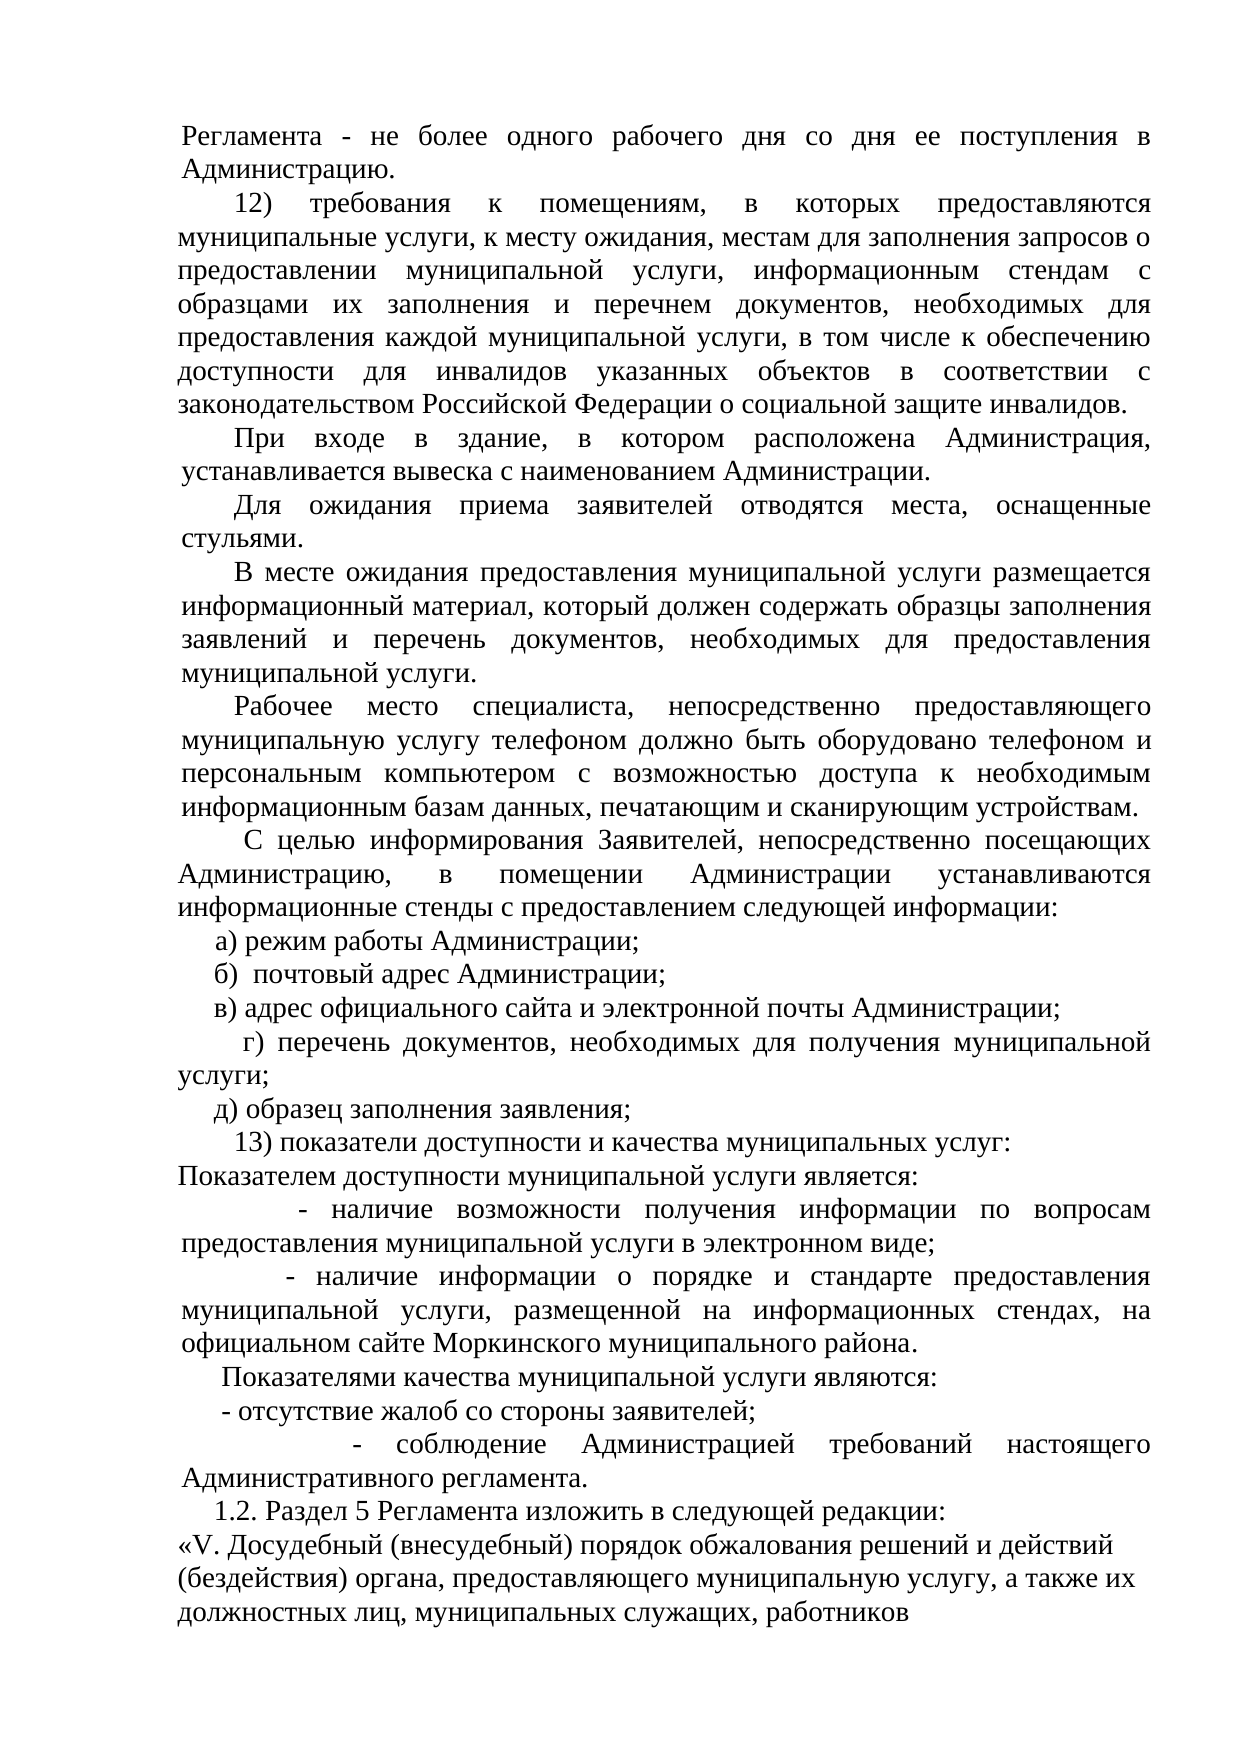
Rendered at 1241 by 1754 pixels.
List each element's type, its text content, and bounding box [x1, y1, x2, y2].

text В месте ожидания предоставления муниципальной услуги размещается информационный материал, который должен содержать образцы заполнения заявлений и перечень документов, необходимых для предоставления муниципальной услуги. [181, 554, 1152, 688]
text г) перечень документов, необходимых для получения муниципальной услуги; [177, 1024, 1152, 1091]
text а) режим работы Администрации; [177, 923, 1152, 957]
text С целью информирования Заявителей, непосредственно посещающих Администрацию, в помещении Администрации устанавливаются информационные стенды с предоставлением следующей информации: [177, 822, 1152, 923]
text Показателями качества муниципальной услуги являются: [177, 1359, 1152, 1393]
text 12) требования к помещениям, в которых предоставляются муниципальные услуги, к месту ожидания, местам для заполнения запросов о предоставлении муниципальной услуги, информационным стендам с образцами их заполнения и перечнем документов, необходимых для предоставления каждой муниципальной услуги, в том числе к обеспечению доступности для инвалидов указанных объектов в соответствии с законодательством Российской Федерации о социальной защите инвалидов. [177, 185, 1152, 420]
text б) почтовый адрес Администрации; [177, 957, 1152, 990]
text Рабочее место специалиста, непосредственно предоставляющего муниципальную услугу телефоном должно быть оборудовано телефоном и персональным компьютером с возможностью доступа к необходимым информационным базам данных, печатающим и сканирующим устройствам. [181, 688, 1152, 822]
text 13) показатели доступности и качества муниципальных услуг: [177, 1124, 1152, 1158]
text Показателем доступности муниципальной услуги является: [177, 1158, 1152, 1191]
text Для ожидания приема заявителей отводятся места, оснащенные стульями. [181, 487, 1152, 554]
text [181, 118, 1152, 185]
text - наличие возможности получения информации по вопросам предоставления муниципальной услуги в электронном виде; [181, 1191, 1152, 1258]
text - соблюдение Администрацией требований настоящего Административного регламента. [181, 1426, 1152, 1493]
text в) адрес официального сайта и электронной почты Администрации; [177, 990, 1152, 1024]
text - наличие информации о порядке и стандарте предоставления муниципальной услуги, размещенной на информационных стендах, на официальном сайте Моркинского муниципального района. [181, 1258, 1152, 1359]
text д) образец заполнения заявления; [177, 1091, 1152, 1124]
text 1.2. Раздел 5 Регламента изложить в следующей редакции: [177, 1493, 1152, 1527]
text При входе в здание, в котором расположена Администрация, устанавливается вывеска с наименованием Администрации. [181, 420, 1152, 487]
text «V. Досудебный (внесудебный) порядок обжалования решений и действий (бездействия) органа, предоставляющего муниципальную услугу, а также их должностных лиц, муниципальных служащих, работников [177, 1527, 1152, 1627]
text - отсутствие жалоб со стороны заявителей; [177, 1393, 1152, 1426]
